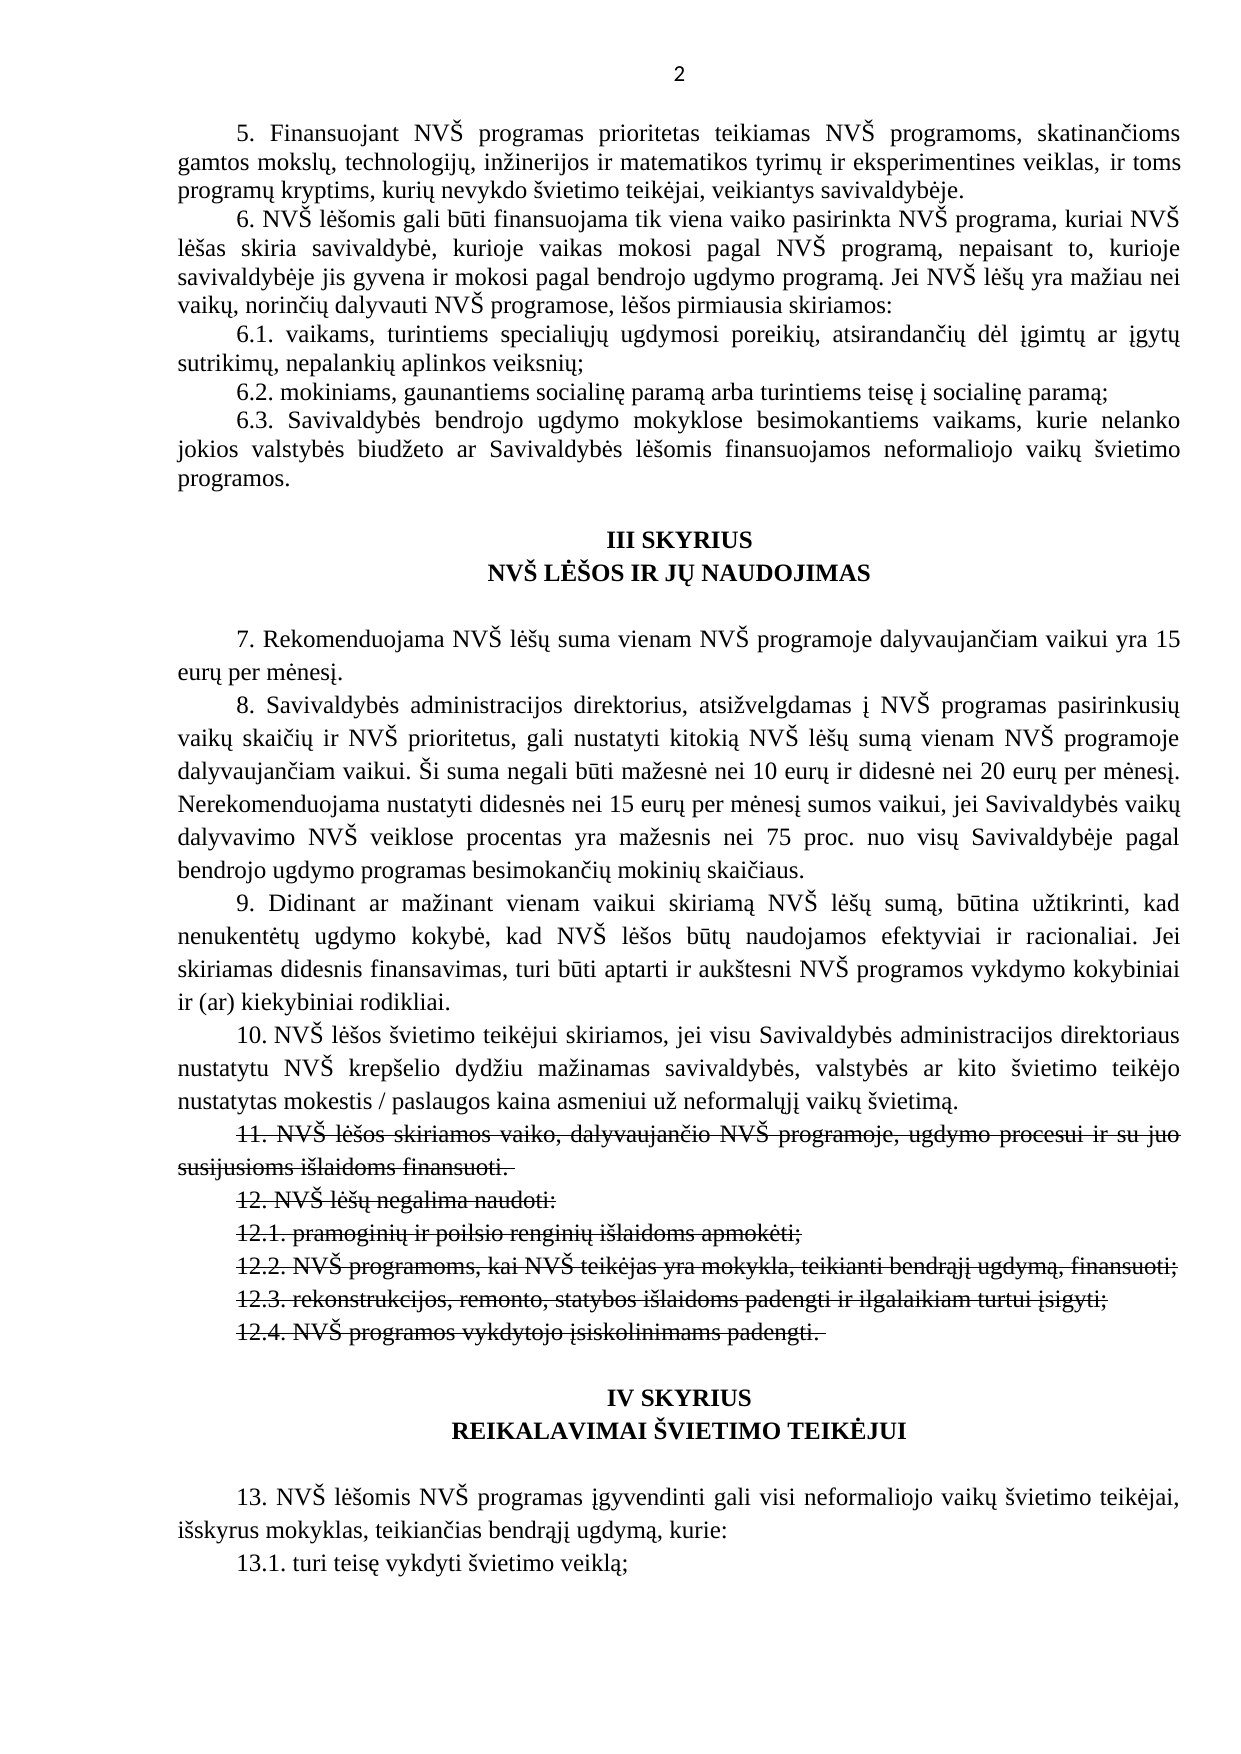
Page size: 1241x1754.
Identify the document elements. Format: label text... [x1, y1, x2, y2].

text 13. NVŠ lėšomis NVŠ programas įgyvendinti gali visi neformaliojo vaikų švietimo teikėjai, išskyrus mokyklas, teikiančias bendrąjį ugdymą, kurie: [177, 1482, 1181, 1544]
text IV SKYRIUS [177, 1383, 1181, 1412]
text REIKALAVIMAI ŠVIETIMO TEIKĖJUI [177, 1416, 1181, 1445]
text 12.2. NVŠ programoms, kai NVŠ teikėjas yra mokykla, teikianti bendrąjį ugdymą, finansuoti; [177, 1251, 1181, 1280]
text NVŠ LĖŠOS IR JŲ NAUDOJIMAS [177, 558, 1181, 587]
text 12.4. NVŠ programos vykdytojo įsiskolinimams padengti. [177, 1317, 1181, 1346]
text 10. NVŠ lėšos švietimo teikėjui skiriamos, jei visu Savivaldybės administracijos direktoriaus nustatytu NVŠ krepšelio dydžiu mažinamas savivaldybės, valstybės ar kito švietimo teikėjo nustatytas mokestis / paslaugos kaina asmeniui už neformalųjį vaikų švietimą. [177, 1020, 1181, 1115]
text 5. Finansuojant NVŠ programas prioritetas teikiamas NVŠ programoms, skatinančioms gamtos mokslų, technologijų, inžinerijos ir matematikos tyrimų ir eksperimentines veiklas, ir toms programų kryptims, kurių nevykdo švietimo teikėjai, veikiantys savivaldybėje. [177, 118, 1181, 204]
text 8. Savivaldybės administracijos direktorius, atsižvelgdamas į NVŠ programas pasirinkusių vaikų skaičių ir NVŠ prioritetus, gali nustatyti kitokią NVŠ lėšų sumą vienam NVŠ programoje dalyvaujančiam vaikui. Ši suma negali būti mažesnė nei 10 eurų ir didesnė nei 20 eurų per mėnesį. Nerekomenduojama nustatyti didesnės nei 15 eurų per mėnesį sumos vaikui, jei Savivaldybės vaikų dalyvavimo NVŠ veiklose procentas yra mažesnis nei 75 proc. nuo visų Savivaldybėje pagal bendrojo ugdymo programas besimokančių mokinių skaičiaus. [177, 690, 1181, 884]
text 12.1. pramoginių ir poilsio renginių išlaidoms apmokėti; [177, 1218, 1181, 1247]
text 12.3. rekonstrukcijos, remonto, statybos išlaidoms padengti ir ilgalaikiam turtui įsigyti; [177, 1284, 1181, 1313]
text 6.3. Savivaldybės bendrojo ugdymo mokyklose besimokantiems vaikams, kurie nelanko jokios valstybės biudžeto ar Savivaldybės lėšomis finansuojamos neformaliojo vaikų švietimo programos. [177, 406, 1181, 492]
text 6.1. vaikams, turintiems specialiųjų ugdymosi poreikių, atsirandančių dėl įgimtų ar įgytų sutrikimų, nepalankių aplinkos veiksnių; [177, 319, 1181, 377]
text 11. NVŠ lėšos skiriamos vaiko, dalyvaujančio NVŠ programoje, ugdymo procesui ir su juo susijusioms išlaidoms finansuoti. [177, 1119, 1181, 1181]
text III SKYRIUS [177, 525, 1181, 554]
text 7. Rekomenduojama NVŠ lėšų suma vienam NVŠ programoje dalyvaujančiam vaikui yra 15 eurų per mėnesį. [177, 624, 1181, 686]
text 12. NVŠ lėšų negalima naudoti: [177, 1185, 1181, 1214]
text 13.1. turi teisę vykdyti švietimo veiklą; [177, 1548, 1181, 1577]
text 6. NVŠ lėšomis gali būti finansuojama tik viena vaiko pasirinkta NVŠ programa, kuriai NVŠ lėšas skiria savivaldybė, kurioje vaikas mokosi pagal NVŠ programą, nepaisant to, kurioje savivaldybėje jis gyvena ir mokosi pagal bendrojo ugdymo programą. Jei NVŠ lėšų yra mažiau nei vaikų, norinčių dalyvauti NVŠ programose, lėšos pirmiausia skiriamos: [177, 204, 1181, 319]
text 9. Didinant ar mažinant vienam vaikui skiriamą NVŠ lėšų sumą, būtina užtikrinti, kad nenukentėtų ugdymo kokybė, kad NVŠ lėšos būtų naudojamos efektyviai ir racionaliai. Jei skiriamas didesnis finansavimas, turi būti aptarti ir aukštesni NVŠ programos vykdymo kokybiniai ir (ar) kiekybiniai rodikliai. [177, 888, 1181, 1016]
text 6.2. mokiniams, gaunantiems socialinę paramą arba turintiems teisę į socialinę paramą; [177, 377, 1181, 406]
